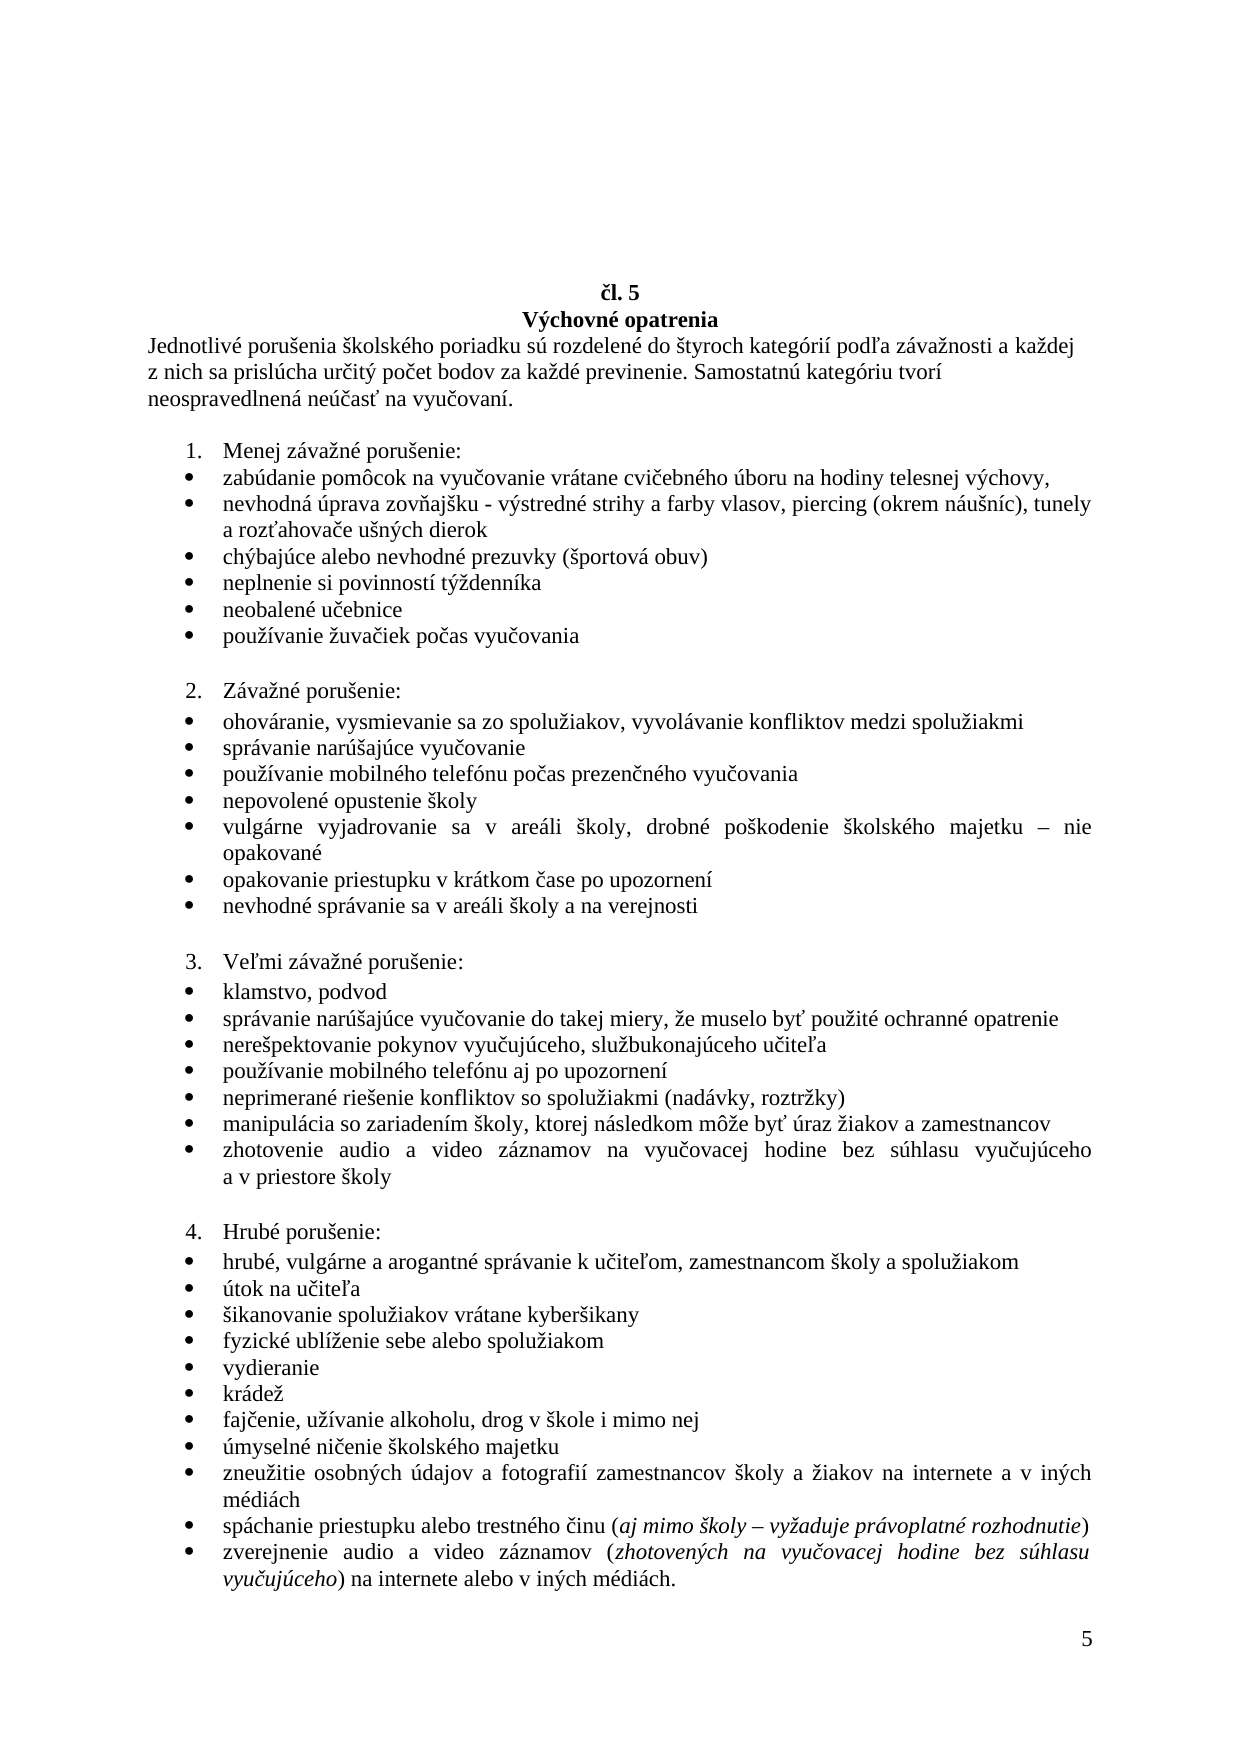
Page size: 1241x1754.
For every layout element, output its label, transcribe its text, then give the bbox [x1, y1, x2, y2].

list fajčenie, užívanie alkoholu, drog v škole i mimo nej [185, 1407, 1093, 1433]
list správanie narúšajúce vyučovanie do takej miery, že muselo byť použité ochranné opatrenie [185, 1004, 1093, 1031]
list hrubé, vulgárne a arogantné správanie k učiteľom, zamestnancom školy a spolužiakom [185, 1248, 1093, 1275]
list klamstvo, podvod [185, 978, 1093, 1004]
list nevhodné správanie sa v areáli školy a na verejnosti [185, 892, 1093, 918]
list zverejnenie audio a video záznamov (zhotovených na vyučovacej hodine bez súhlasu vyučujúceho) na internete alebo v iných médiách. [185, 1538, 1093, 1591]
text Výchovné opatrenia [148, 306, 1093, 332]
list krádež [185, 1380, 1093, 1407]
list neplnenie si povinností týždenníka [185, 569, 1093, 596]
list fyzické ublíženie sebe alebo spolužiakom [185, 1327, 1093, 1354]
text Jednotlivé porušenia školského poriadku sú rozdelené do štyroch kategórií podľa závažnosti a každej z nich sa prislúcha určitý počet bodov za každé previnenie. Samostatnú kategóriu tvorí neospravedlnená neúčasť na vyučovaní. [148, 332, 1093, 411]
list vydieranie [185, 1354, 1093, 1380]
list neobalené učebnice [185, 596, 1093, 622]
list manipulácia so zariadením školy, ktorej následkom môže byť úraz žiakov a zamestnancov [185, 1110, 1093, 1136]
list ohováranie, vysmievanie sa zo spolužiakov, vyvolávanie konfliktov medzi spolužiakmi [185, 708, 1093, 734]
list zabúdanie pomôcok na vyučovanie vrátane cvičebného úboru na hodiny telesnej výchovy, [185, 464, 1093, 490]
list používanie mobilného telefónu aj po upozornení [185, 1057, 1093, 1084]
list neprimerané riešenie konfliktov so spolužiakmi (nadávky, roztržky) [185, 1084, 1093, 1110]
list nepovolené opustenie školy [185, 787, 1093, 813]
list opakovanie priestupku v krátkom čase po upozornení [185, 866, 1093, 892]
text čl. 5 [148, 279, 1093, 306]
list správanie narúšajúce vyučovanie [185, 734, 1093, 760]
subtitle Menej závažné porušenie: [185, 437, 1093, 464]
subtitle Veľmi závažné porušenie: [185, 948, 1093, 974]
list používanie žuvačiek počas vyučovania [185, 622, 1093, 648]
list vulgárne vyjadrovanie sa v areáli školy, drobné poškodenie školského majetku – nie opakované [185, 813, 1093, 866]
list úmyselné ničenie školského majetku [185, 1433, 1093, 1459]
list útok na učiteľa [185, 1275, 1093, 1301]
list zneužitie osobných údajov a fotografií zamestnancov školy a žiakov na internete a v iných médiách [185, 1459, 1093, 1512]
list šikanovanie spolužiakov vrátane kyberšikany [185, 1301, 1093, 1327]
subtitle Hrubé porušenie: [185, 1218, 1093, 1244]
list nerešpektovanie pokynov vyučujúceho, službukonajúceho učiteľa [185, 1031, 1093, 1057]
list spáchanie priestupku alebo trestného činu (aj mimo školy – vyžaduje právoplatné rozhodnutie) [185, 1512, 1093, 1538]
list chýbajúce alebo nevhodné prezuvky (športová obuv) [185, 543, 1093, 569]
list nevhodná úprava zovňajšku - výstredné strihy a farby vlasov, piercing (okrem náušníc), tunely a rozťahovače ušných dierok [185, 490, 1093, 543]
subtitle Závažné porušenie: [185, 677, 1093, 704]
list používanie mobilného telefónu počas prezenčného vyučovania [185, 760, 1093, 787]
list zhotovenie audio a video záznamov na vyučovacej hodine bez súhlasu vyučujúceho a v priestore školy [185, 1136, 1093, 1189]
